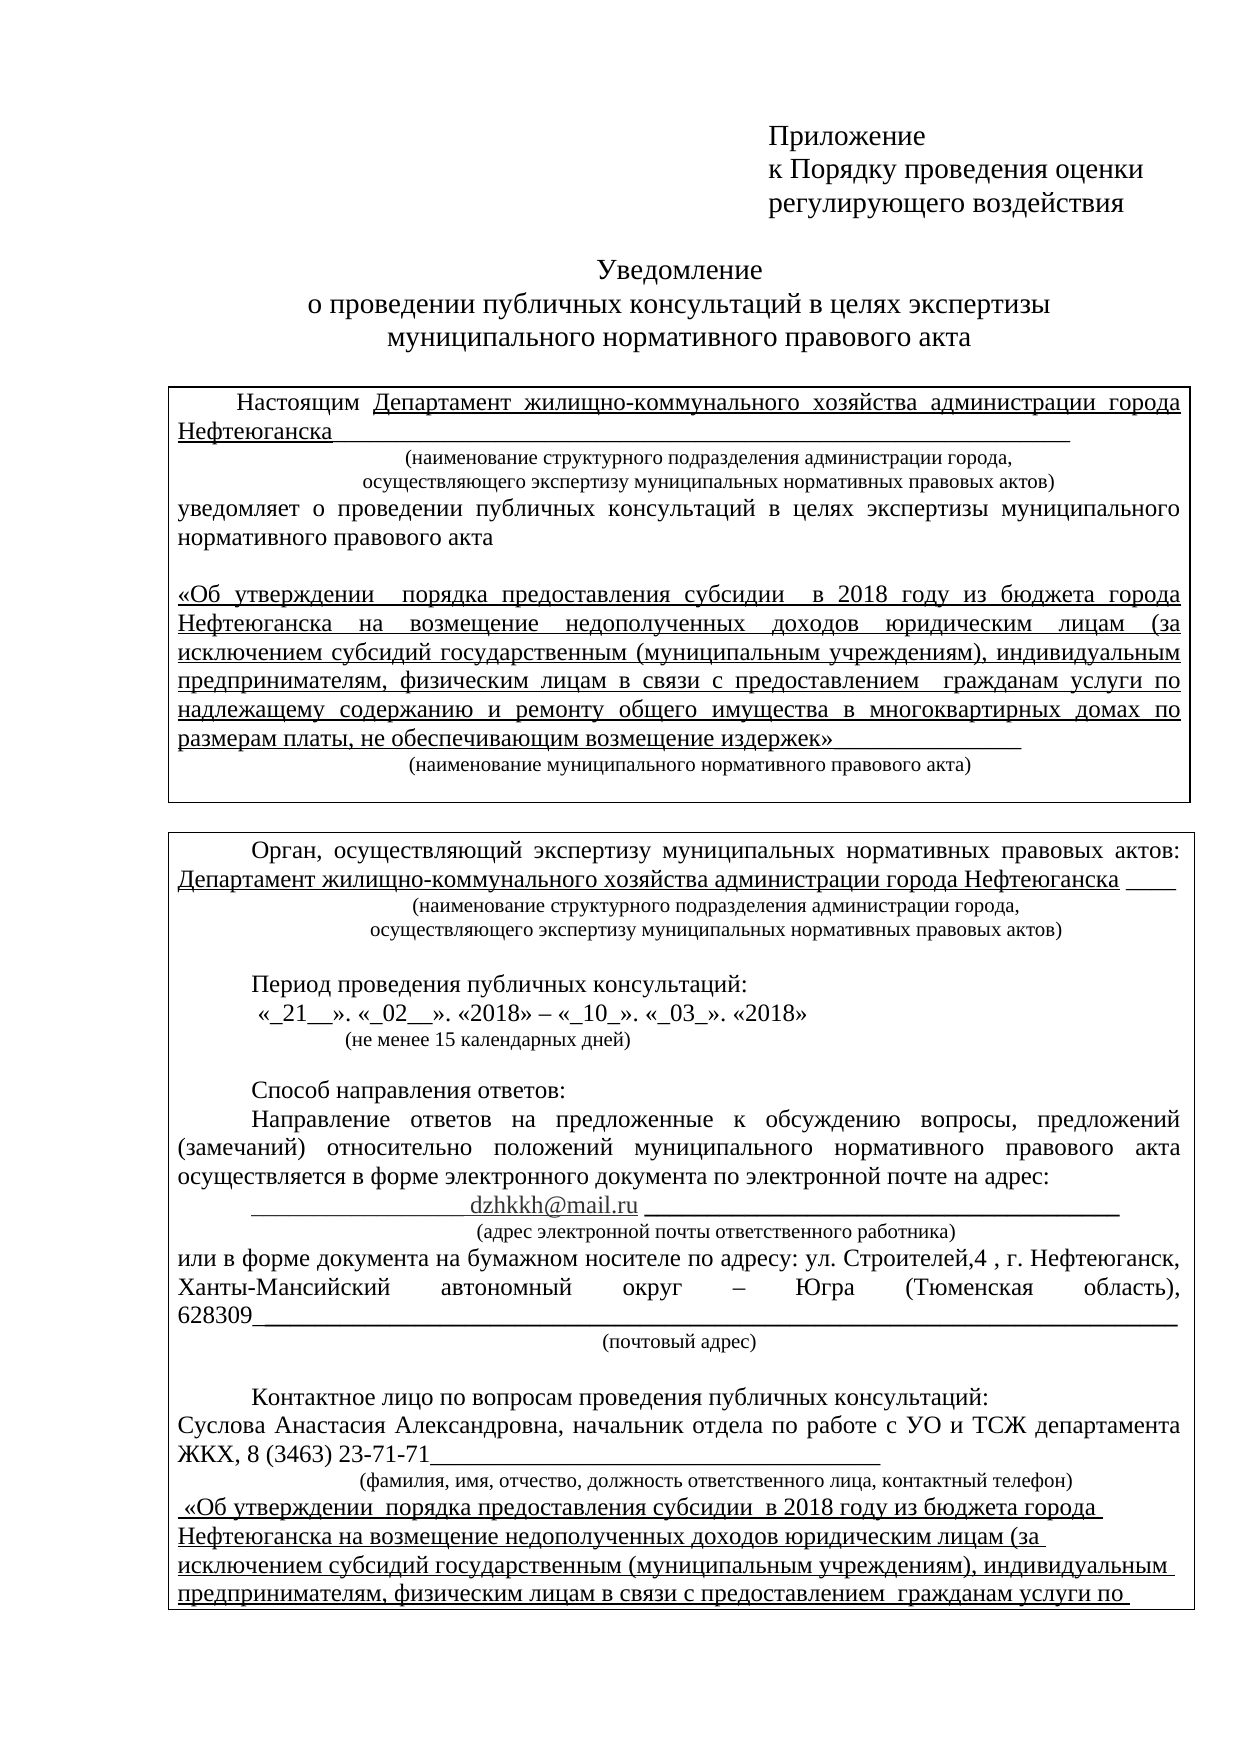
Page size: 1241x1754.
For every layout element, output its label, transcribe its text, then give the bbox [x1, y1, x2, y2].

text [169, 1489, 1194, 1609]
text (наименование структурного подразделения администрации города, [177, 892, 1181, 917]
text (фамилия, имя, отчество, должность ответственного лица, контактный телефон) [177, 1468, 1181, 1489]
text к Порядку проведения оценки регулирующего воздействия [768, 152, 1181, 219]
text _________________ dzhkkh@mail.ru ______________________________________ [177, 1190, 1181, 1219]
text «Об утверждении порядка предоставления субсидии в 2018 году из бюджета города Нефтеюганска на возмещение недополученных доходов юридическим лицам (за исключением субсидий государственным (муниципальным учреждениям), индивидуальным предпринимателям, физическим лицам в связи с предоставлением гражданам услуги по надлежащему содержанию и ремонту общего имущества в многоквартирных домах по размерам платы, не обеспечивающим возмещение издержек»_______________ [177, 720, 1181, 752]
text или в форме документа на бумажном носителе по адресу: ул. Строителей,4 , г. Нефтеюганск, Ханты-Мансийский автономный округ – Югра (Тюменская область), 628309__________________________________________________________________________ [177, 1243, 1181, 1329]
text (не менее 15 календарных дней) [177, 1027, 1181, 1051]
text «Об утверждении порядка предоставления субсидии в 2018 году из бюджета города Нефтеюганска на возмещение недополученных доходов юридическим лицам (за исключением субсидий государственным (муниципальным учреждениям), индивидуальным предпринимателям, физическим лицам в связи с предоставлением гражданам услуги по надлежащему содержанию и ремонту общего имущества в многоквартирных домах по размерам платы, не обеспечивающим возмещение издержек»_______________ [177, 634, 1181, 662]
text (наименование структурного подразделения администрации города, [177, 445, 1181, 469]
text Орган, осуществляющий экспертизу муниципальных нормативных правовых актов: Департамент жилищно-коммунального хозяйства администрации города Нефтеюганска ____ [169, 833, 1194, 892]
text Период проведения публичных консультаций: [177, 969, 1181, 998]
text (адрес электронной почты ответственного работника) [177, 1219, 1181, 1243]
text осуществляющего экспертизу муниципальных нормативных правовых актов) [177, 917, 1181, 941]
text Направление ответов на предложенные к обсуждению вопросы, предложений (замечаний) относительно положений муниципального нормативного правового акта осуществляется в форме электронного документа по электронной почте на адрес: [177, 1104, 1181, 1190]
text Суслова Анастасия Александровна, начальник отдела по работе с УО и ТСЖ департамента ЖКХ, 8 (3463) 23-71-71____________________________________ [177, 1411, 1181, 1468]
text о проведении публичных консультаций в целях экспертизы [177, 286, 1181, 319]
text «Об утверждении порядка предоставления субсидии в 2018 году из бюджета города Нефтеюганска на возмещение недополученных доходов юридическим лицам (за исключением субсидий государственным (муниципальным учреждениям), индивидуальным предпринимателям, физическим лицам в связи с предоставлением гражданам услуги по надлежащему содержанию и ремонту общего имущества в многоквартирных домах по размерам платы, не обеспечивающим возмещение издержек»_______________ [177, 663, 1181, 691]
text Контактное лицо по вопросам проведения публичных консультаций: [177, 1382, 1181, 1411]
text Способ направления ответов: [177, 1075, 1181, 1104]
text «Об утверждении порядка предоставления субсидии в 2018 году из бюджета города Нефтеюганска на возмещение недополученных доходов юридическим лицам (за исключением субсидий государственным (муниципальным учреждениям), индивидуальным предпринимателям, физическим лицам в связи с предоставлением гражданам услуги по надлежащему содержанию и ремонту общего имущества в многоквартирных домах по размерам платы, не обеспечивающим возмещение издержек»_______________ [177, 605, 1181, 633]
text муниципального нормативного правового акта [177, 319, 1181, 353]
text (наименование муниципального нормативного правового акта) [177, 752, 1181, 776]
text уведомляет о проведении публичных консультаций в целях экспертизы муниципального нормативного правового акта [177, 493, 1181, 551]
text Уведомление [177, 252, 1181, 286]
text Настоящим Департамент жилищно-коммунального хозяйства администрации города Нефтеюганска___________________________________________________________ [169, 388, 1189, 445]
text (почтовый адрес) [177, 1329, 1181, 1353]
text «_21__». «_02__». «2018» – «_10_». «_03_». «2018» [177, 998, 1181, 1027]
text Приложение [768, 118, 1181, 152]
text осуществляющего экспертизу муниципальных нормативных правовых актов) [177, 469, 1181, 493]
